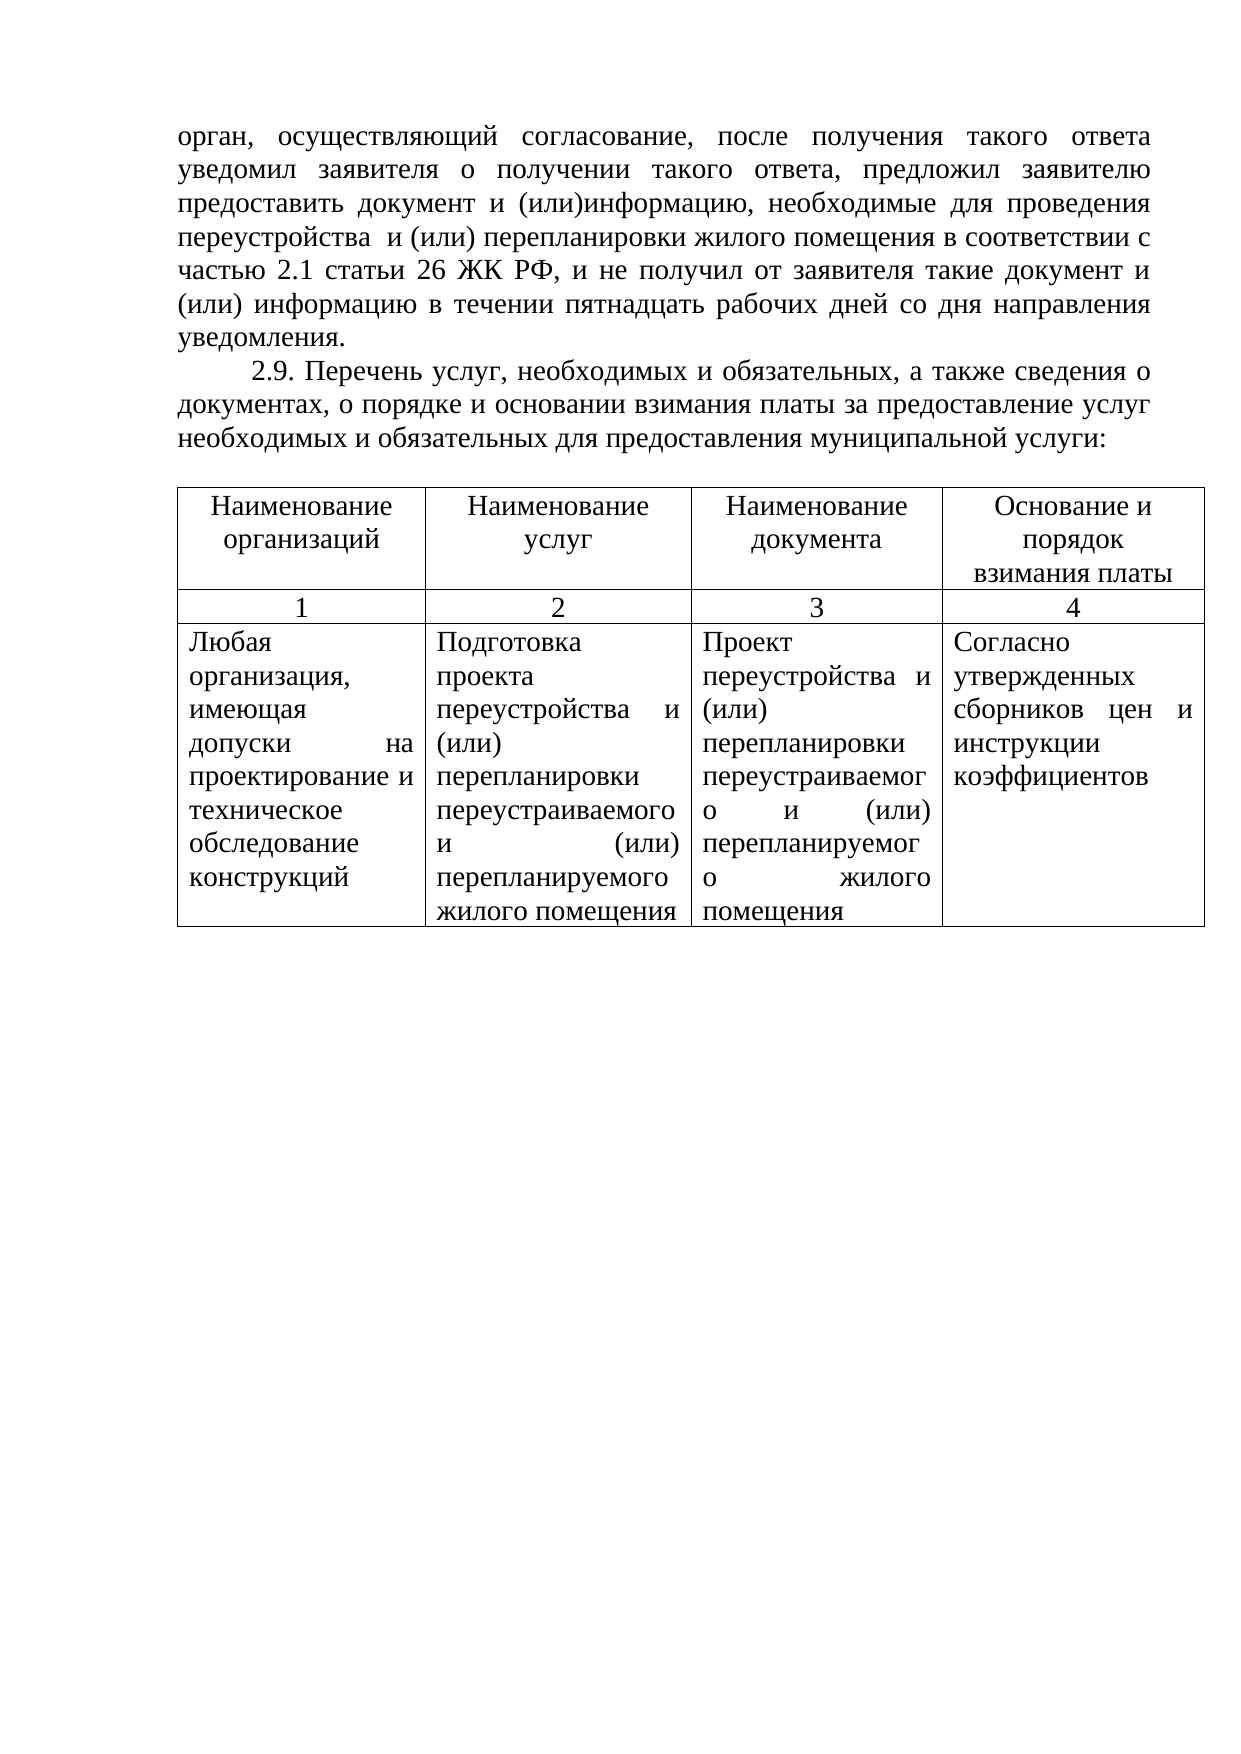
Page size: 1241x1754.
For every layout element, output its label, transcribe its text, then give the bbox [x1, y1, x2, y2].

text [177, 118, 1152, 353]
table_header Наименование услуг [426, 488, 691, 589]
table_cell Согласно утвержденных сборников цен и инструкции коэффициентов [943, 624, 1204, 926]
table_cell 2 [426, 590, 691, 623]
table_cell 1 [178, 590, 425, 623]
table_cell 3 [692, 590, 942, 623]
text 2.9. Перечень услуг, необходимых и обязательных, а также сведения о документах, о порядке и основании взимания платы за предоставление услуг необходимых и обязательных для предоставления муниципальной услуги: [177, 353, 1152, 453]
table_cell Проект переустройства и (или) перепланировки переустраиваемого и (или) перепланируемого жилого помещения [692, 624, 942, 926]
table_cell 4 [943, 590, 1204, 623]
table_header Наименование документа [692, 488, 942, 589]
table_cell Подготовка проекта переустройства и (или) перепланировки переустраиваемого и (или) перепланируемого жилого помещения [426, 624, 691, 926]
table_header Основание и порядок взимания платы [943, 488, 1204, 589]
table_cell Любая организация, имеющая допуски на проектирование и техническое обследование конструкций [178, 624, 425, 926]
table_header Наименование организаций [178, 488, 425, 589]
